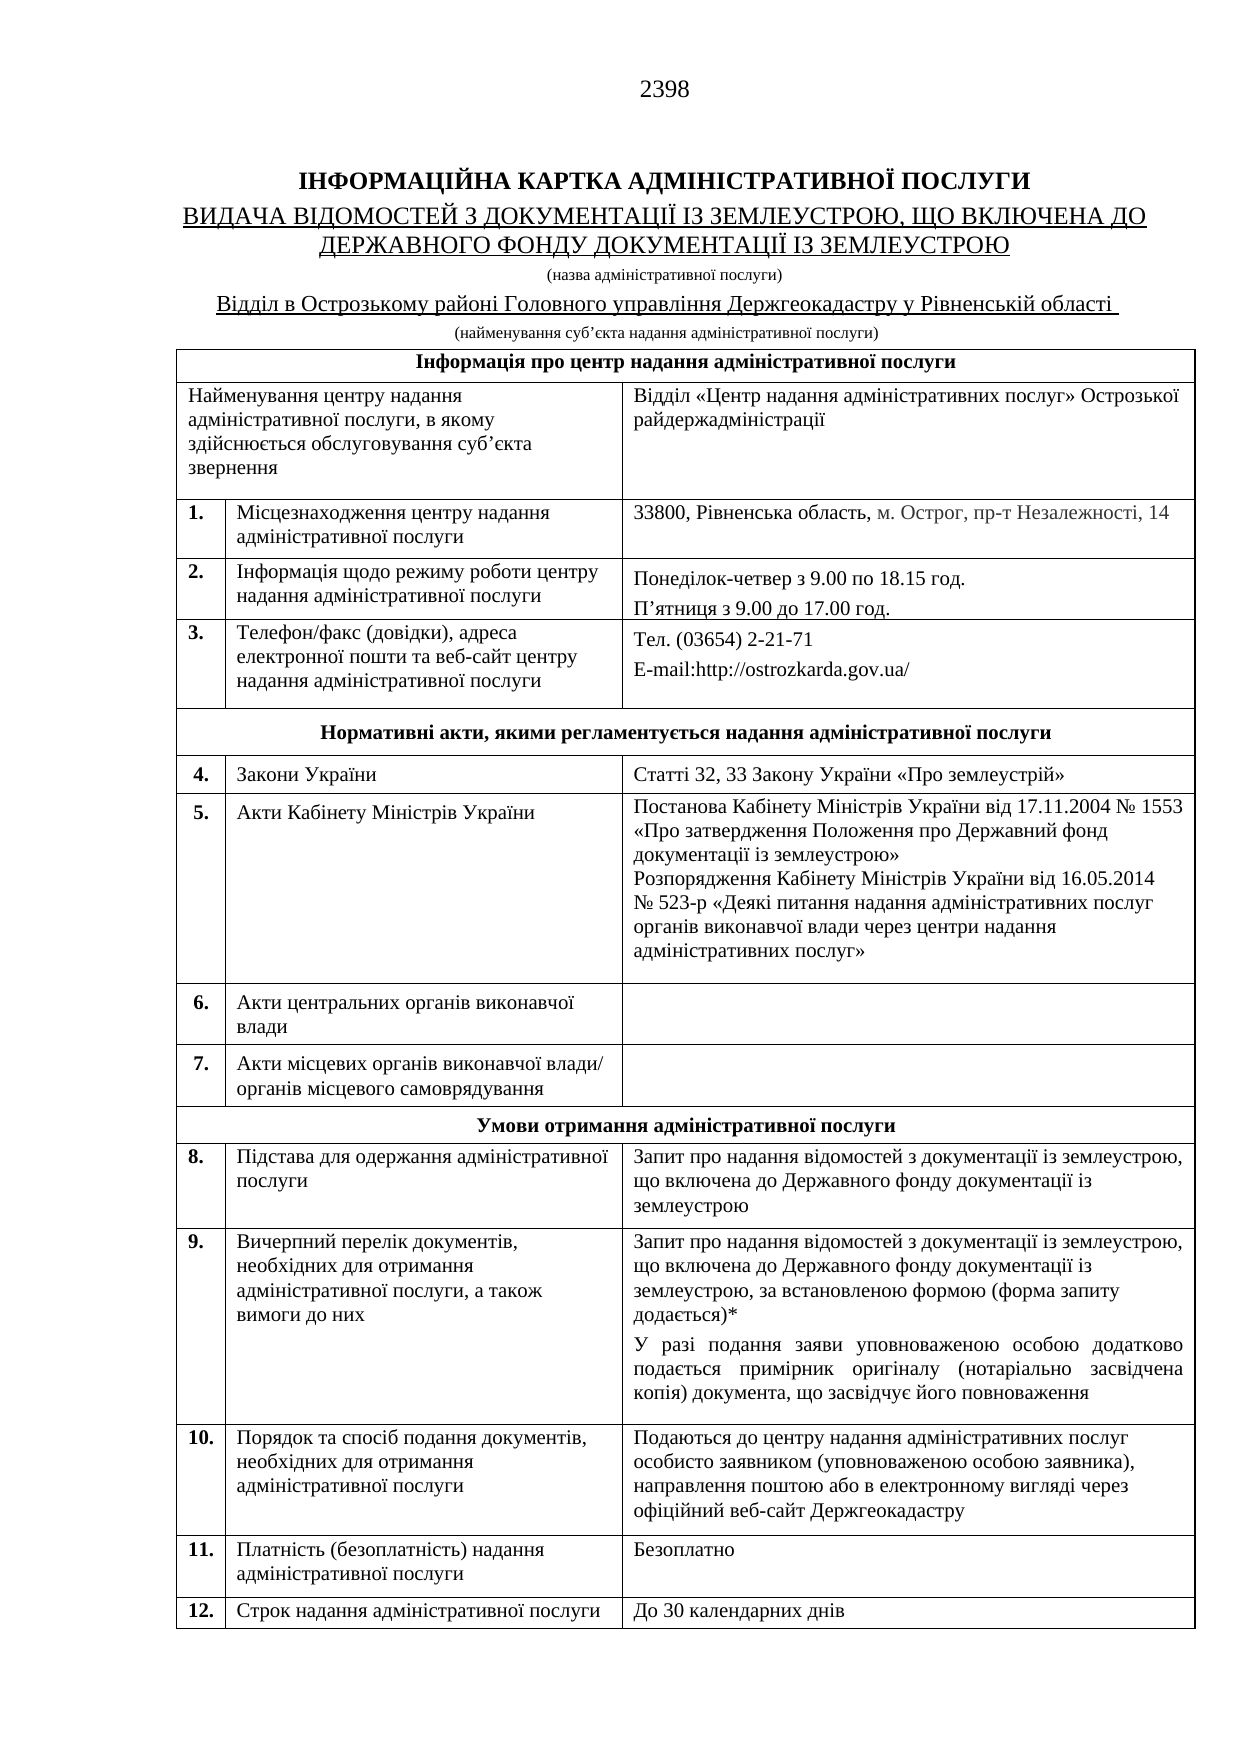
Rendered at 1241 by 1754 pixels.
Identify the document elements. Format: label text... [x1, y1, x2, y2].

table_cell Вичерпний перелік документів, необхідних для отримання адміністративної послуги, а також вимоги до них [226, 1229, 622, 1424]
table_cell Умови отримання адміністративної послуги [177, 1107, 1194, 1143]
table_cell Запит про надання відомостей з документації із землеустрою, що включена до Державного фонду документації із землеустрою, за встановленою формою (форма запиту додається)* У разі подання заяви уповноваженою особою додатково подається примірник оригіналу (нотаріально засвідчена копія) документа, що засвідчує його повноваження [623, 1229, 1194, 1424]
table_cell Акти місцевих органів виконавчої влади/ органів місцевого самоврядування [226, 1045, 622, 1106]
table_cell Тел. (03654) 2-21-71 E-mail:http://ostrozkarda.gov.ua/ [623, 620, 1194, 708]
table_header Інформація про центр надання адміністративної послуги [177, 350, 1194, 382]
table_cell 6. [177, 984, 225, 1044]
table_cell 2. [177, 559, 225, 619]
table_cell Найменування центру надання адміністративної послуги, в якому здійснюється обслуговування суб’єкта звернення [177, 383, 622, 498]
text (назва адміністративної послуги) [177, 265, 1152, 284]
table_cell Статті 32, 33 Закону України «Про землеустрій» [623, 756, 1194, 793]
table_cell Запит про надання відомостей з документації із землеустрою, що включена до Державного фонду документації із землеустрою [623, 1144, 1194, 1228]
table_cell До 30 календарних днів [623, 1598, 1194, 1628]
table_cell Безоплатно [623, 1536, 1194, 1597]
text (найменування суб’єкта надання адміністративної послуги) [177, 323, 1152, 342]
table_cell 33800, Рівненська область, м. Острог, пр-т Незалежності, 14 [623, 500, 1194, 558]
table_cell 8. [177, 1144, 225, 1228]
table_cell Понеділок-четвер з 9.00 по 18.15 год. П’ятниця з 9.00 до 17.00 год. [623, 559, 1194, 619]
table_cell 12. [177, 1598, 225, 1628]
table_cell Строк надання адміністративної послуги [226, 1598, 622, 1628]
table_cell Акти Кабінету Міністрів України [226, 794, 622, 982]
table_cell 9. [177, 1229, 225, 1424]
text Видача ВІДОМОСТЕЙ З ДОКУМЕНТАЦІЇ ІЗ ЗЕМЛЕУСТРОЮ, ЩО ВКЛЮЧЕНА ДО ДЕРЖАВНОГО ФОНДУ ДОКУМЕНТАЦІЇ ІЗ ЗЕМЛЕУСТРОЮ [177, 201, 1152, 259]
table_cell 1. [177, 500, 225, 558]
table_cell 7. [177, 1045, 225, 1106]
table_cell Акти центральних органів виконавчої влади [226, 984, 622, 1044]
table_cell 4. [177, 756, 225, 793]
table_cell Порядок та спосіб подання документів, необхідних для отримання адміністративної послуги [226, 1425, 622, 1535]
table_cell Телефон/факс (довідки), адреса електронної пошти та веб-сайт центру надання адміністративної послуги [226, 620, 622, 708]
table_cell 3. [177, 620, 225, 708]
table_cell [623, 1045, 1194, 1106]
table_cell Місцезнаходження центру надання адміністративної послуги [226, 500, 622, 558]
table_cell 5. [177, 794, 225, 982]
table_cell 11. [177, 1536, 225, 1597]
table_cell Нормативні акти, якими регламентується надання адміністративної послуги [177, 709, 1194, 755]
table_cell Платність (безоплатність) надання адміністративної послуги [226, 1536, 622, 1597]
table_cell Постанова Кабінету Міністрів України від 17.11.2004 № 1553 «Про затвердження Положення про Державний фонд документації із землеустрою» Розпорядження Кабінету Міністрів України від 16.05.2014 № 523-р «Деякі питання надання адміністративних послуг органів виконавчої влади через центри надання адміністративних послуг» [623, 794, 1194, 982]
table_cell Інформація щодо режиму роботи центру надання адміністративної послуги [226, 559, 622, 619]
text Відділ в Острозькому районі Головного управління Держгеокадастру у Рівненській області [177, 290, 1152, 317]
table_cell Подаються до центру надання адміністративних послуг особисто заявником (уповноваженою особою заявника), направлення поштою або в електронному вигляді через офіційний веб-сайт Держгеокадастру [623, 1425, 1194, 1535]
table_cell [623, 984, 1194, 1044]
table_cell Підстава для одержання адміністративної послуги [226, 1144, 622, 1228]
text ІНФОРМАЦІЙНА КАРТКА АДМІНІСТРАТИВНОЇ ПОСЛУГИ [177, 166, 1152, 195]
table_cell Закони України [226, 756, 622, 793]
table_cell Відділ «Центр надання адміністративних послуг» Острозької райдержадміністрації [623, 383, 1194, 498]
table_cell 10. [177, 1425, 225, 1535]
